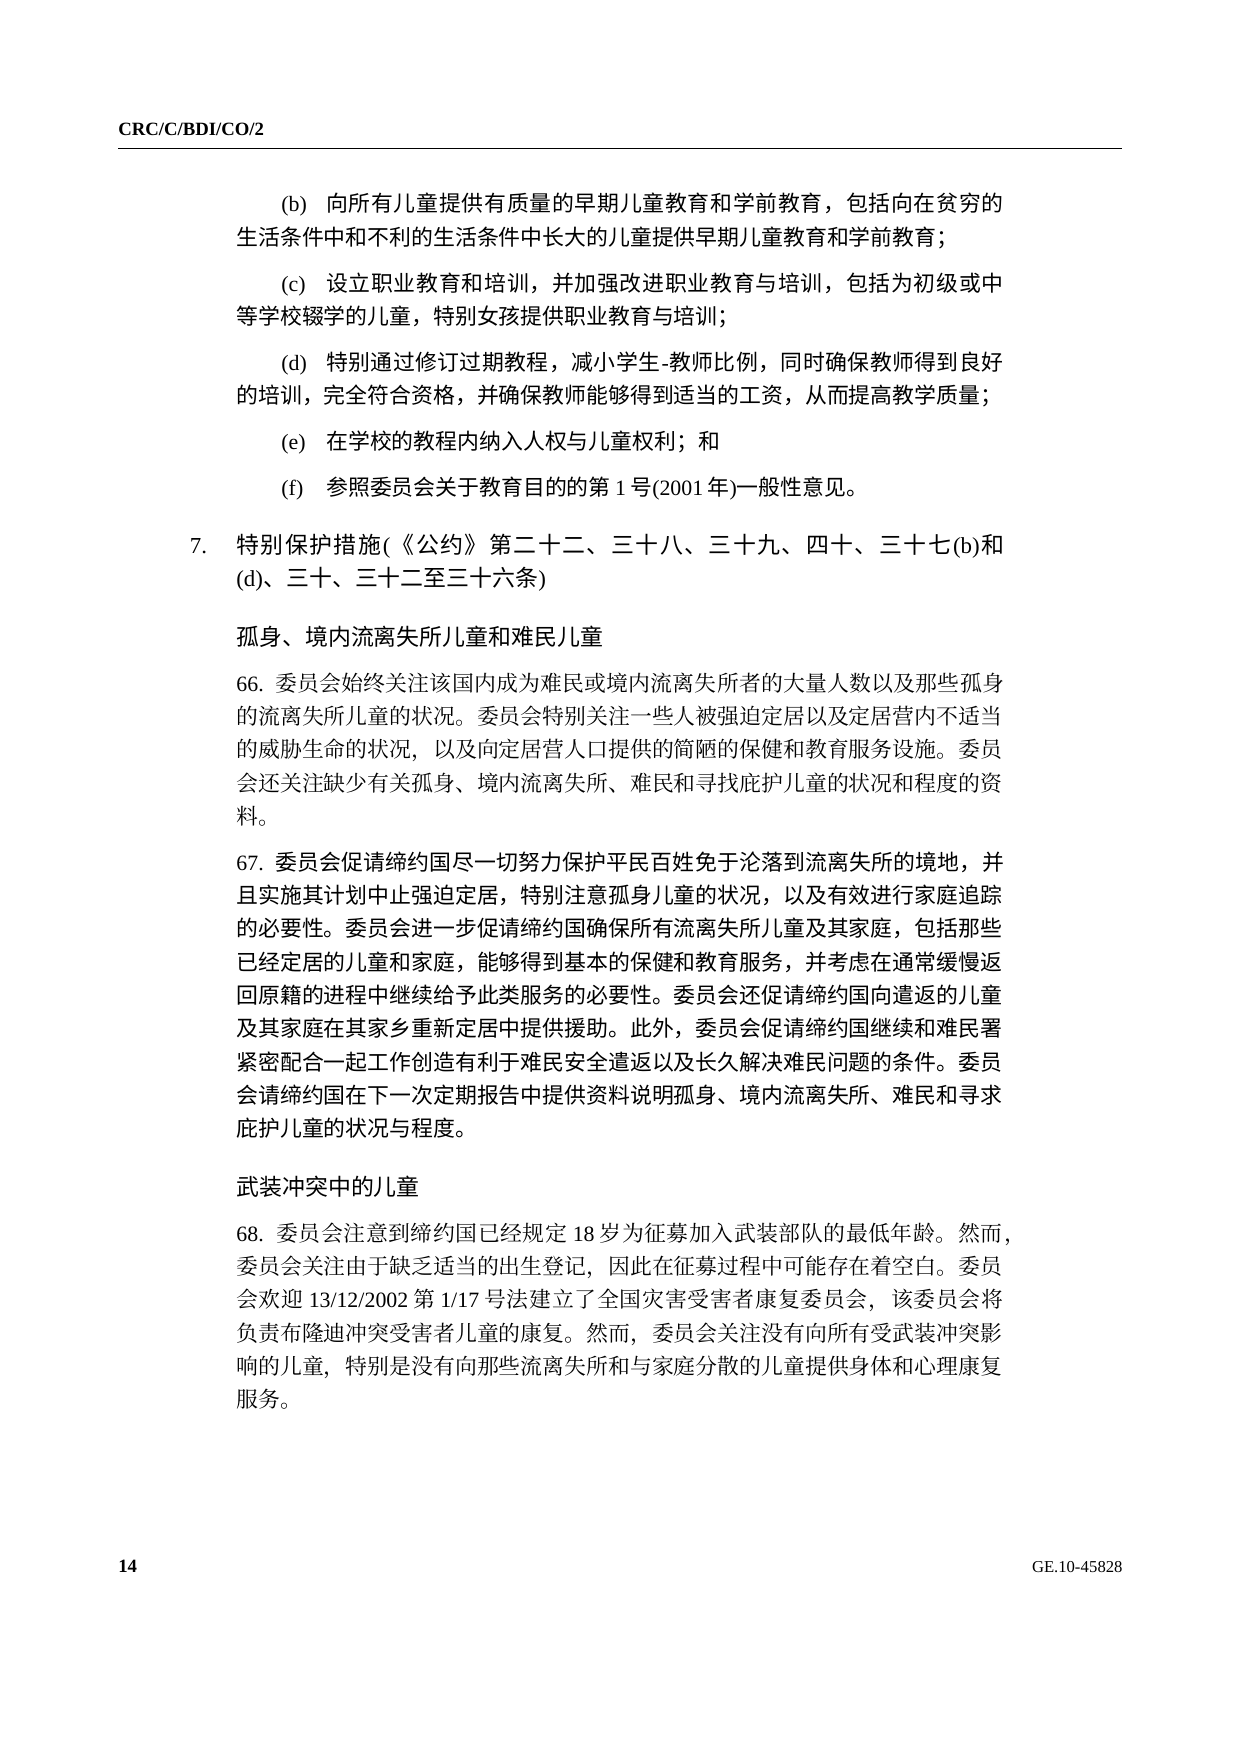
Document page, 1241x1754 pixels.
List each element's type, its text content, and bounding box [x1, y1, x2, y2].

text 武装冲突中的儿童 [118, 1168, 1004, 1202]
text 孤身、境内流离失所儿童和难民儿童 [118, 618, 1004, 652]
list 设立职业教育和培训，并加强改进职业教育与培训，包括为初级或中等学校辍学的儿童，特别女孩提供职业教育与培训； [236, 264, 1004, 331]
list 特别通过修订过期教程，减小学生-教师比例，同时确保教师得到良好的培训，完全符合资格，并确保教师能够得到适当的工资，从而提高教学质量； [236, 343, 1004, 410]
text 66. 委员会始终关注该国内成为难民或境内流离失所者的大量人数以及那些孤身的流离失所儿童的状况。委员会特别关注一些人被强迫定居以及定居营内不适当的威胁生命的状况，以及向定居营人口提供的简陋的保健和教育服务设施。委员会还关注缺少有关孤身、境内流离失所、难民和寻找庇护儿童的状况和程度的资料。 [236, 664, 1004, 831]
text 68. 委员会注意到缔约国已经规定18岁为征募加入武装部队的最低年龄。然而，委员会关注由于缺乏适当的出生登记，因此在征募过程中可能存在着空白。委员会欢迎13/12/2002第1/17号法建立了全国灾害受害者康复委员会，该委员会将负责布隆迪冲突受害者儿童的康复。然而，委员会关注没有向所有受武装冲突影响的儿童，特别是没有向那些流离失所和与家庭分散的儿童提供身体和心理康复服务。 [236, 1214, 1004, 1414]
text 67. 委员会促请缔约国尽一切努力保护平民百姓免于沦落到流离失所的境地，并且实施其计划中止强迫定居，特别注意孤身儿童的状况，以及有效进行家庭追踪的必要性。委员会进一步促请缔约国确保所有流离失所儿童及其家庭，包括那些已经定居的儿童和家庭，能够得到基本的保健和教育服务，并考虑在通常缓慢返回原籍的进程中继续给予此类服务的必要性。委员会还促请缔约国向遣返的儿童及其家庭在其家乡重新定居中提供援助。此外，委员会促请缔约国继续和难民署紧密配合一起工作创造有利于难民安全遣返以及长久解决难民问题的条件。委员会请缔约国在下一次定期报告中提供资料说明孤身、境内流离失所、难民和寻求庇护儿童的状况与程度。 [236, 843, 1004, 1143]
text 7. 特别保护措施(《公约》第二十二、三十八、三十九、四十、三十七(b)和(d)、三十、三十二至三十六条) [118, 527, 1004, 593]
list 向所有儿童提供有质量的早期儿童教育和学前教育，包括向在贫穷的生活条件中和不利的生活条件中长大的儿童提供早期儿童教育和学前教育； [236, 185, 1004, 252]
list 参照委员会关于教育目的的第1号(2001年)一般性意见。 [236, 468, 1004, 502]
list 在学校的教程内纳入人权与儿童权利；和 [236, 423, 1004, 456]
